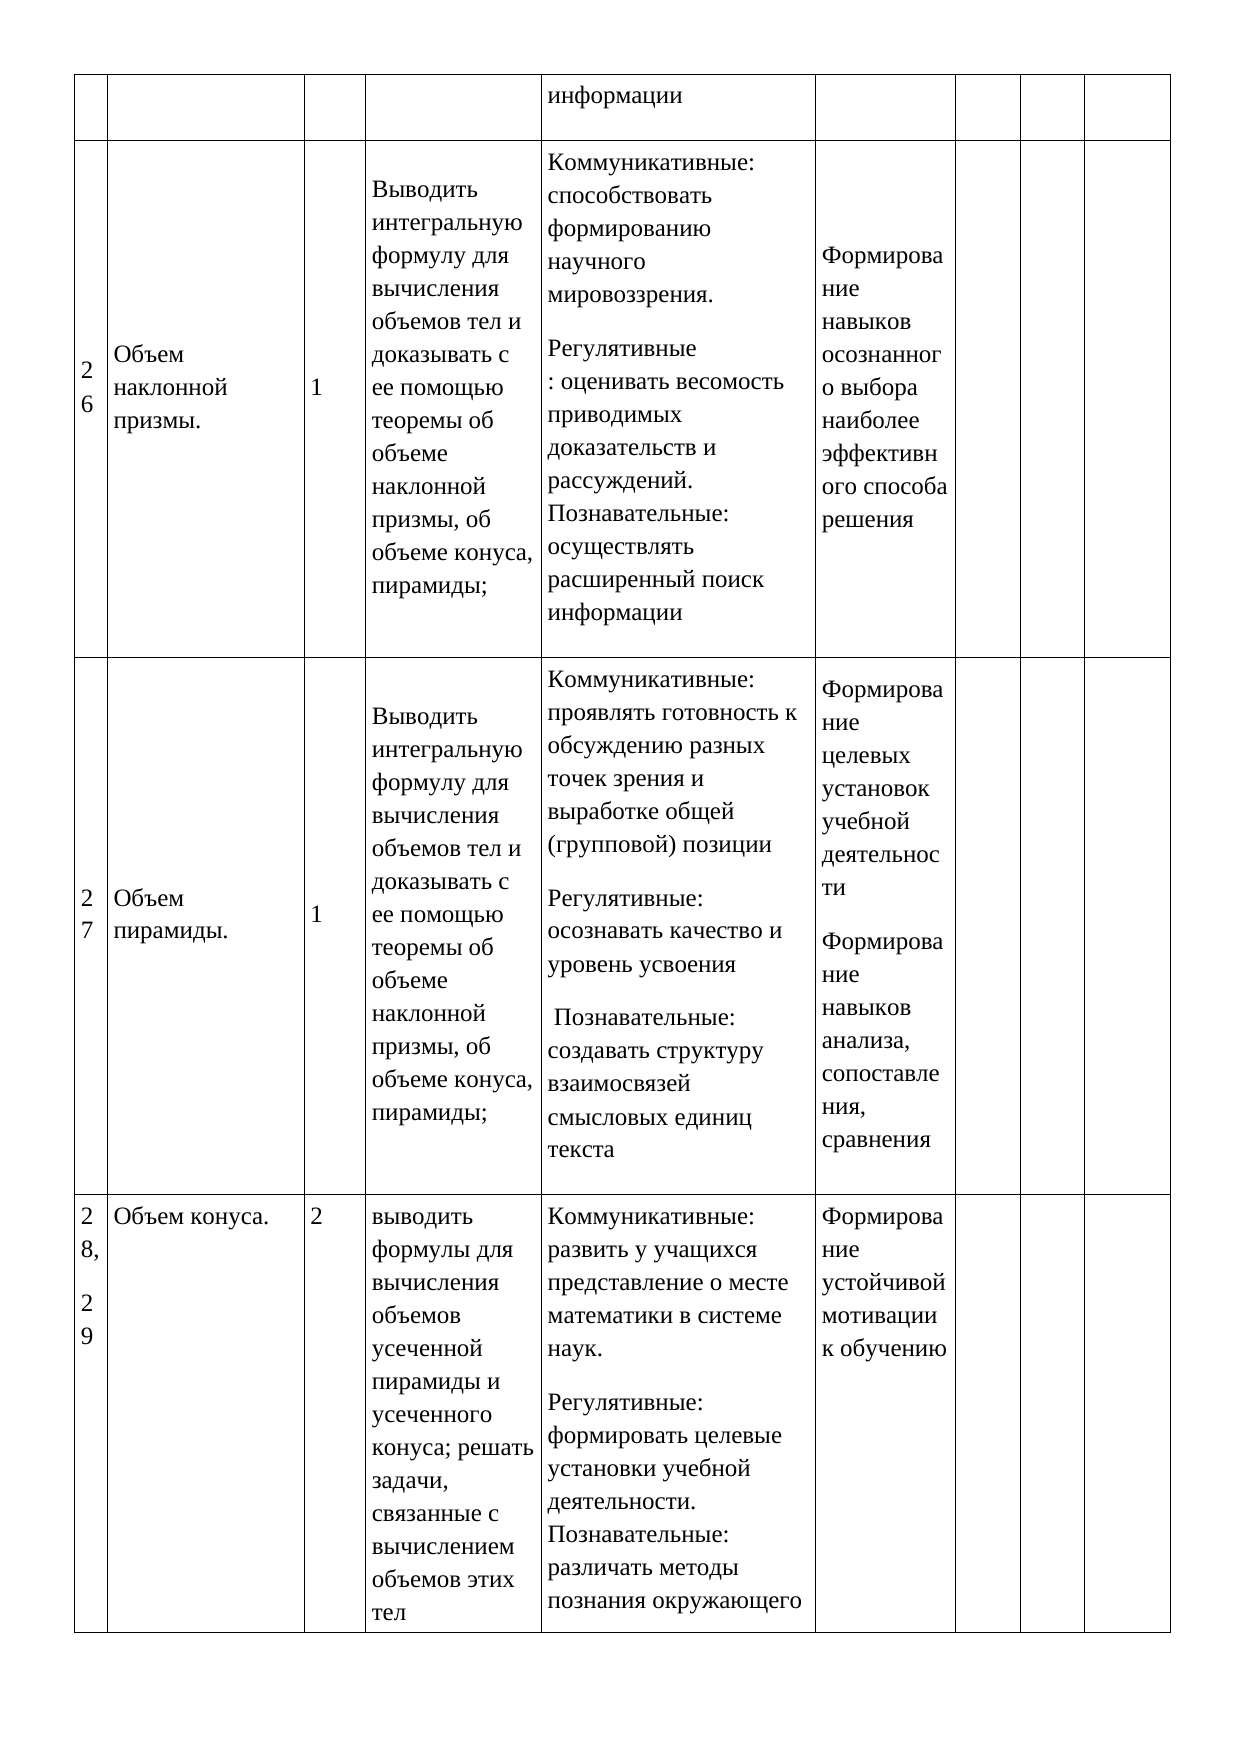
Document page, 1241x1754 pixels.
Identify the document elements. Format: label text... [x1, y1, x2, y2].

table_cell [1085, 75, 1170, 140]
table_cell [1021, 1195, 1084, 1632]
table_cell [542, 141, 815, 657]
table_cell [1021, 75, 1084, 140]
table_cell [816, 75, 955, 140]
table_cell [366, 1195, 541, 1632]
table_cell 25 [75, 75, 107, 140]
table_cell [1085, 658, 1170, 1194]
table_cell Объем наклонной призмы. [108, 141, 304, 657]
table_cell [1021, 658, 1084, 1194]
table_cell [1085, 141, 1170, 657]
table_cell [816, 1195, 955, 1632]
table_cell 28, 29 [75, 1195, 107, 1632]
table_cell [816, 141, 955, 657]
table_cell [956, 1195, 1020, 1632]
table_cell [366, 75, 541, 140]
table_cell 26 [75, 141, 107, 657]
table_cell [542, 1195, 815, 1632]
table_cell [542, 75, 815, 140]
table_cell [956, 658, 1020, 1194]
table_cell 1 [305, 141, 365, 657]
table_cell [108, 75, 304, 140]
table_cell Объем пирамиды. [108, 658, 304, 1194]
table_cell [1085, 1195, 1170, 1632]
table_cell Выводить интегральную формулу для вычисления объемов тел и доказывать с ее помощью теоремы об объеме наклонной призмы, об объеме конуса, пирамиды; [366, 658, 541, 1194]
table_cell 1 [305, 75, 365, 140]
table_cell Формирование целевых установок учебной деятельности Формирование навыков анализа, сопоставления, сравнения [816, 658, 955, 1194]
table_cell 2 [305, 1195, 365, 1632]
table_cell [956, 141, 1020, 657]
table_cell 1 [305, 658, 365, 1194]
table_cell [956, 75, 1020, 140]
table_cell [366, 141, 541, 657]
table_cell Объем конуса. [108, 1195, 304, 1632]
table_cell [1021, 141, 1084, 657]
table_cell 27 [75, 658, 107, 1194]
table_cell Коммуникативные: проявлять готовность к обсуждению разных точек зрения и выработке общей (групповой) позиции Регулятивные: осознавать качество и уровень усвоения Познавательные: создавать структуру взаимосвязей смысловых единиц текста [542, 658, 815, 1194]
